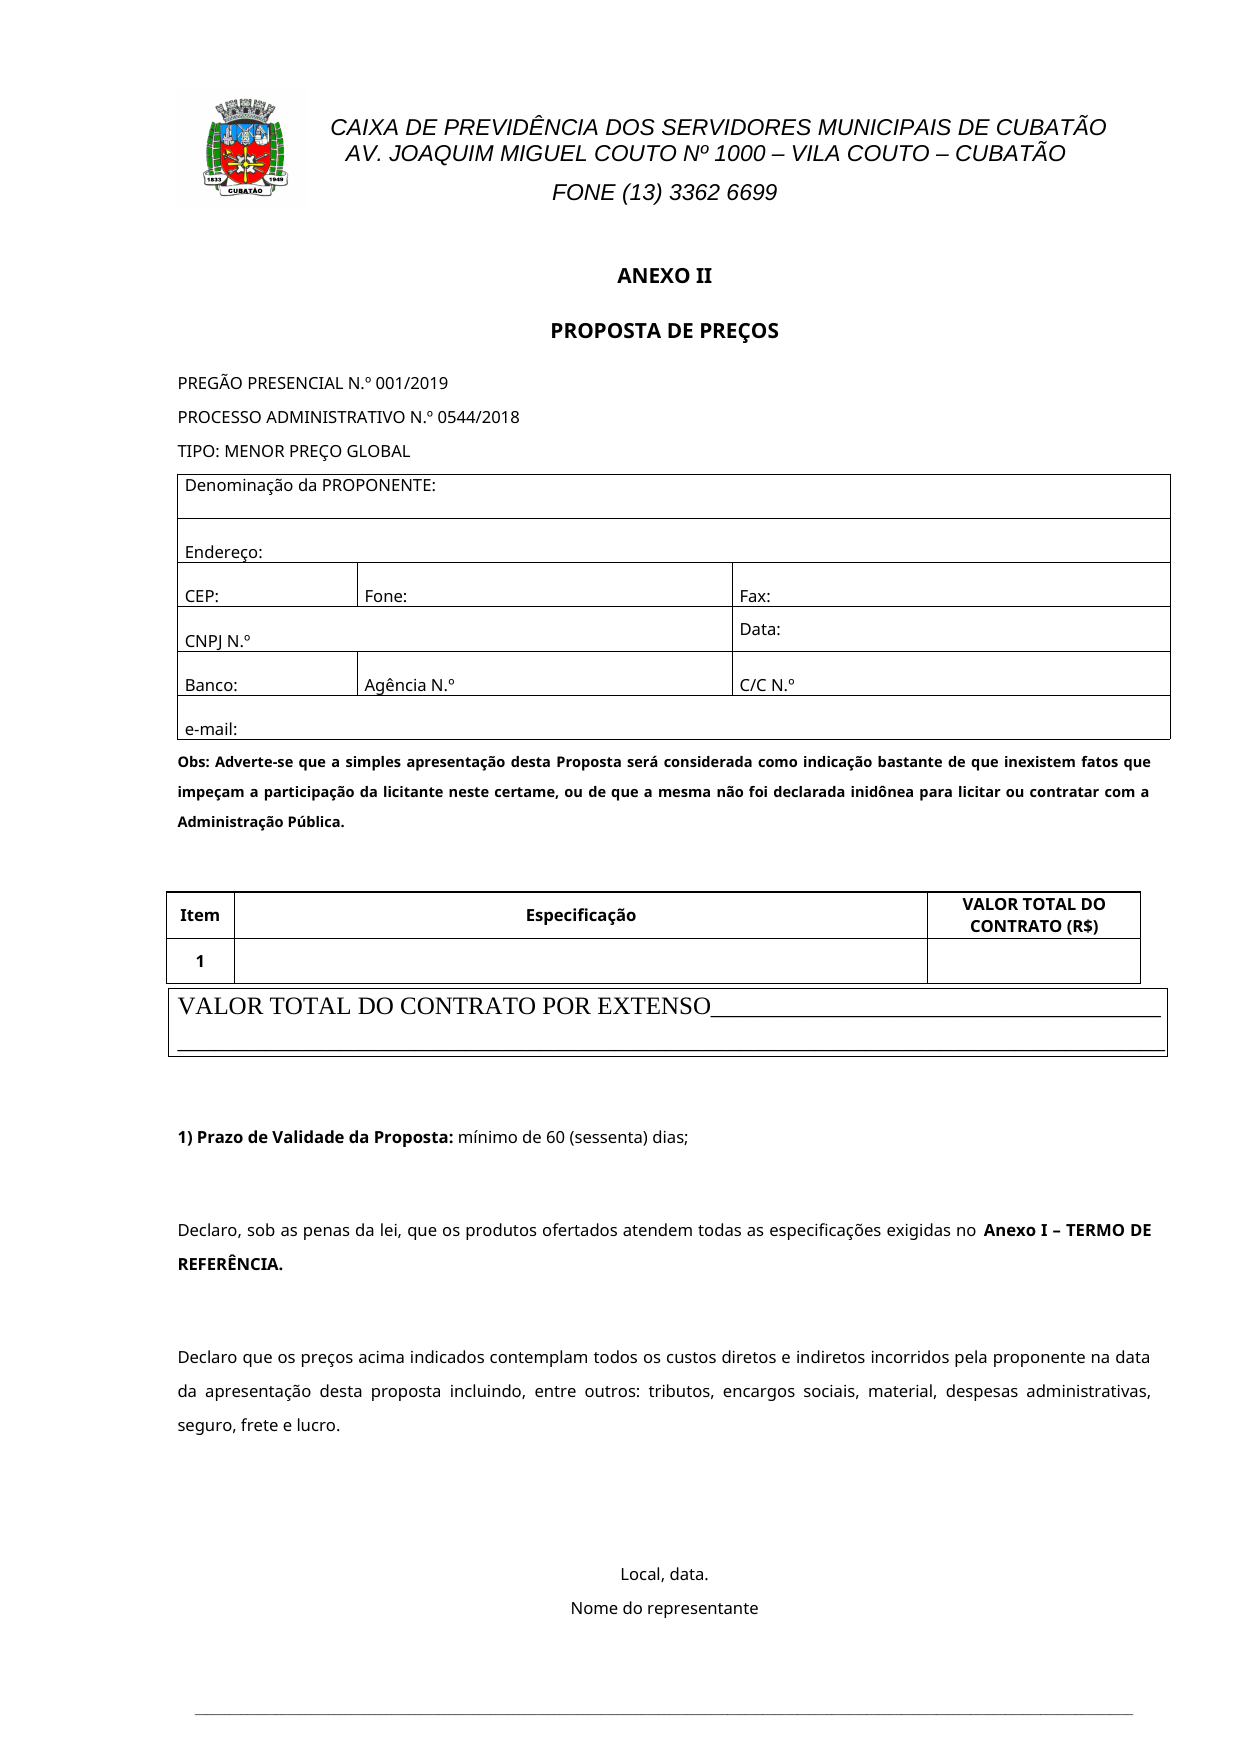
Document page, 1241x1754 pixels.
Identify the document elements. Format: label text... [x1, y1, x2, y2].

table_cell [235, 939, 927, 983]
text Declaro que os preços acima indicados contemplam todos os custos diretos e indiretos incorridos pela proponente na data da apresentação desta proposta incluindo, entre outros: tributos, encargos sociais, material, despesas administrativas, seguro, frete e lucro. [177, 1346, 1152, 1437]
table_cell CNPJ N.º [178, 607, 732, 651]
table_cell [928, 939, 1140, 983]
table_cell CEP: [178, 563, 357, 606]
text Nome do representante [177, 1597, 1152, 1619]
table_cell Banco: [178, 652, 357, 695]
text Declaro, sob as penas da lei, que os produtos ofertados atendem todas as especificações exigidas no Anexo I – TERMO DE REFERÊNCIA. [177, 1218, 1152, 1275]
table_header VALOR TOTAL DO CONTRATO (R$) [928, 893, 1140, 938]
text 1) Prazo de Validade da Proposta: mínimo de 60 (sessenta) dias; [177, 1125, 1152, 1148]
table_cell Endereço: [178, 519, 1170, 562]
table_cell e-mail: [178, 696, 1170, 739]
table_cell Fax: [733, 563, 1170, 606]
text Obs: Adverte-se que a simples apresentação desta Proposta será considerada como indicação bastante de que inexistem fatos que impeçam a participação da licitante neste certame, ou de que a mesma não foi declarada inidônea para licitar ou contratar com a Administração Pública. [177, 752, 1152, 831]
table_cell 1 [167, 939, 234, 983]
subtitle TIPO: MENOR PREÇO GLOBAL [177, 439, 1152, 462]
picture [177, 89, 309, 210]
table_cell Fone: [358, 563, 732, 606]
table_header Item [167, 893, 234, 938]
table_header Especificação [235, 893, 927, 938]
table_cell Data: [733, 607, 1170, 651]
text VALOR TOTAL DO CONTRATO POR EXTENSO____________________________________ [169, 989, 1167, 1020]
text ANEXO II [177, 261, 1152, 289]
text PROCESSO ADMINISTRATIVO N.º 0544/2018 [177, 405, 1152, 428]
table_cell Agência N.º [358, 652, 732, 695]
table_cell C/C N.º [733, 652, 1170, 695]
text PREGÃO PRESENCIAL N.º 001/2019 [177, 371, 1152, 394]
text _______________________________________________________________________________ [169, 1022, 1167, 1056]
text PROPOSTA DE PREÇOS [177, 316, 1152, 345]
table_header Denominação da PROPONENTE: [178, 475, 1170, 518]
text Local, data. [177, 1563, 1152, 1585]
